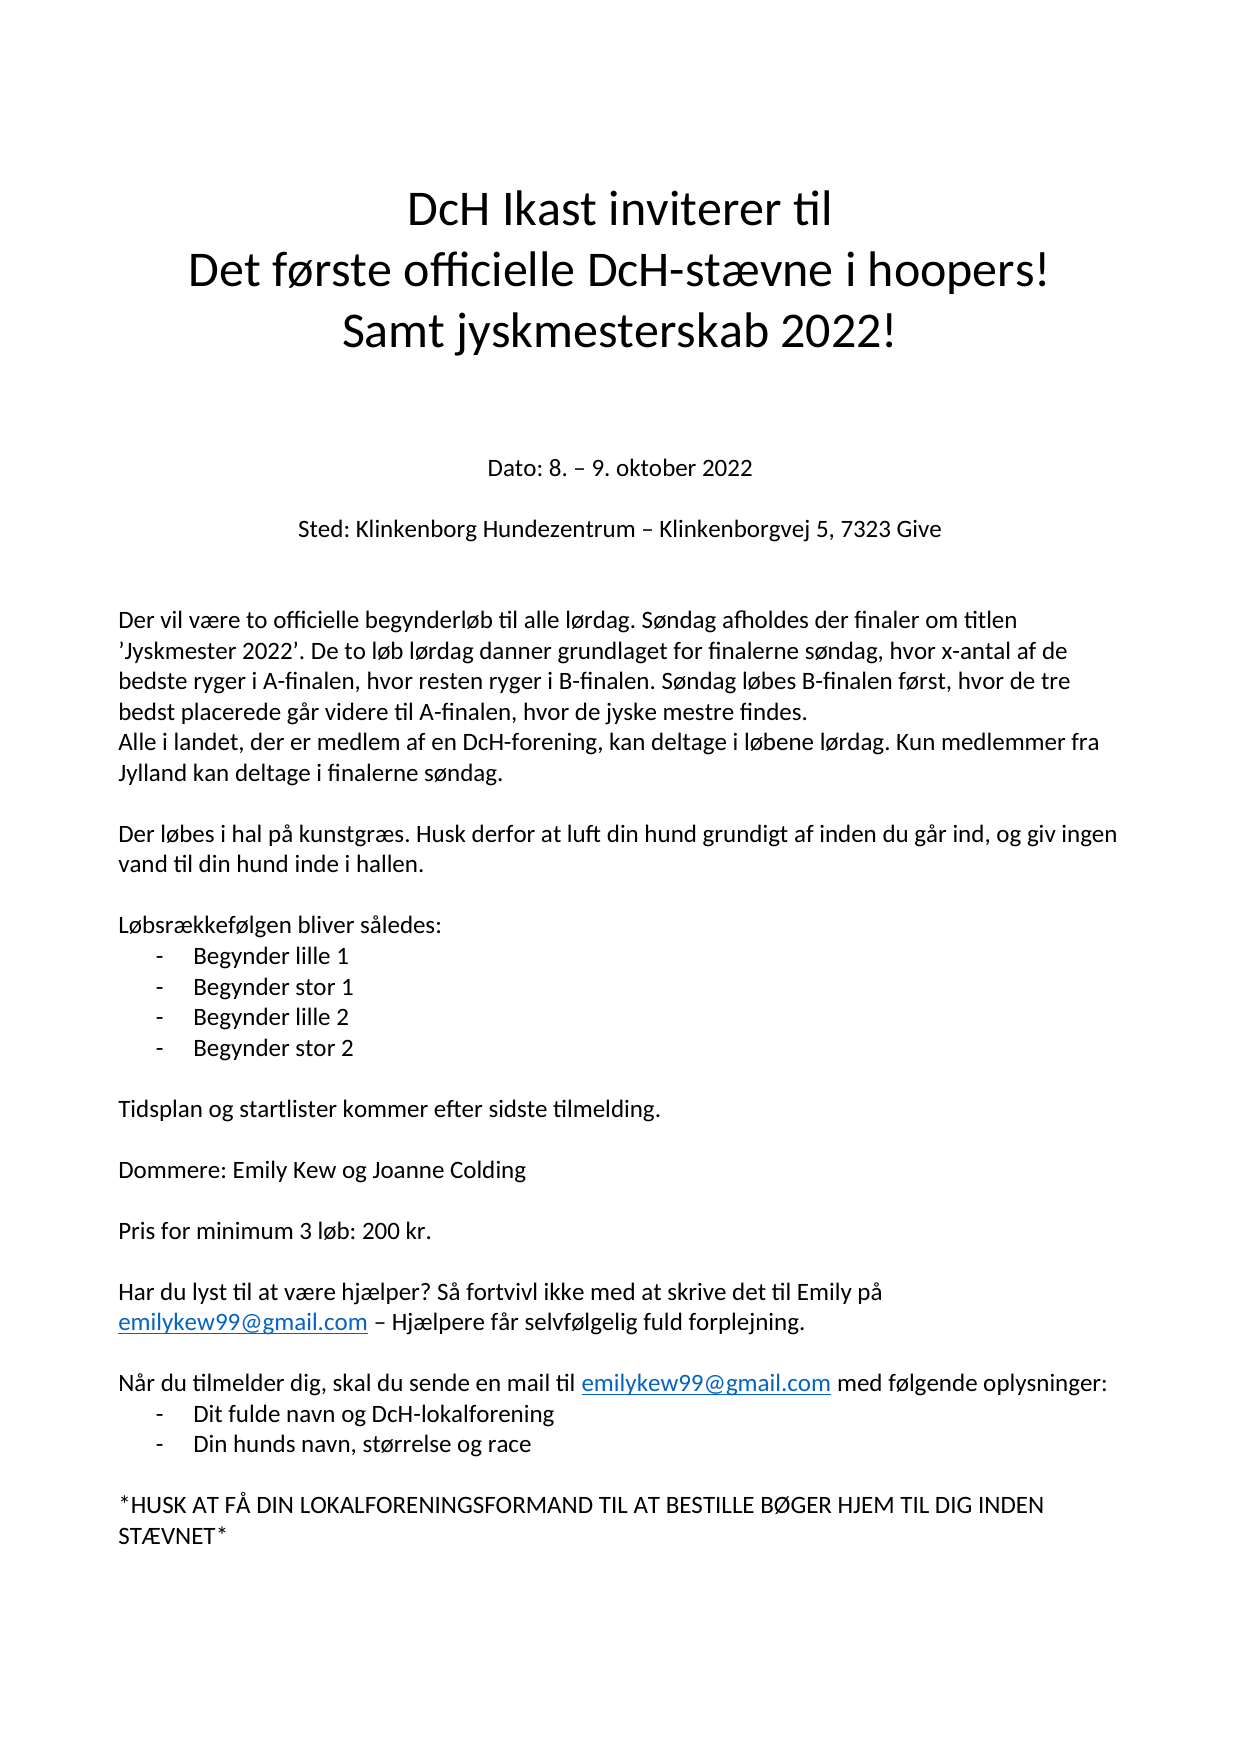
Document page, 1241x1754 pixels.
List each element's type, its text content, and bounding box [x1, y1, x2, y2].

text DcH Ikast inviterer til [118, 177, 1122, 238]
text Der løbes i hal på kunstgræs. Husk derfor at luft din hund grundigt af inden du går ind, og giv ingen vand til din hund inde i hallen. [118, 818, 1122, 879]
text Alle i landet, der er medlem af en DcH-forening, kan deltage i løbene lørdag. Kun medlemmer fra Jylland kan deltage i finalerne søndag. [118, 727, 1122, 788]
list Begynder stor 1 [156, 971, 1122, 1001]
list Begynder lille 2 [156, 1001, 1122, 1032]
text Tidsplan og startlister kommer efter sidste tilmelding. [118, 1093, 1122, 1123]
list Din hunds navn, størrelse og race [156, 1428, 1122, 1459]
text Har du lyst til at være hjælper? Så fortvivl ikke med at skrive det til Emily på emilykew99@gmail.com – Hjælpere får selvfølgelig fuld forplejning. [118, 1276, 1122, 1337]
text Samt jyskmesterskab 2022! [118, 299, 1122, 360]
list Begynder lille 1 [156, 940, 1122, 971]
text Dommere: Emily Kew og Joanne Colding [118, 1154, 1122, 1184]
list Dit fulde navn og DcH-lokalforening [156, 1398, 1122, 1428]
text Sted: Klinkenborg Hundezentrum – Klinkenborgvej 5, 7323 Give [118, 513, 1122, 543]
text Der vil være to officielle begynderløb til alle lørdag. Søndag afholdes der finaler om titlen ’Jyskmester 2022’. De to løb lørdag danner grundlaget for finalerne søndag, hvor x-antal af de bedste ryger i A-finalen, hvor resten ryger i B-finalen. Søndag løbes B-finalen først, hvor de tre bedst placerede går videre til A-finalen, hvor de jyske mestre findes. [118, 604, 1122, 727]
text Det første officielle DcH-stævne i hoopers! [118, 238, 1122, 299]
text Dato: 8. – 9. oktober 2022 [118, 452, 1122, 482]
list Begynder stor 2 [156, 1032, 1122, 1062]
text Løbsrækkefølgen bliver således: [118, 910, 1122, 940]
text Pris for minimum 3 løb: 200 kr. [118, 1215, 1122, 1245]
text *HUSK AT FÅ DIN LOKALFORENINGSFORMAND TIL AT BESTILLE BØGER HJEM TIL DIG INDEN STÆVNET* [118, 1489, 1122, 1551]
text Når du tilmelder dig, skal du sende en mail til emilykew99@gmail.com med følgende oplysninger: [118, 1367, 1122, 1398]
